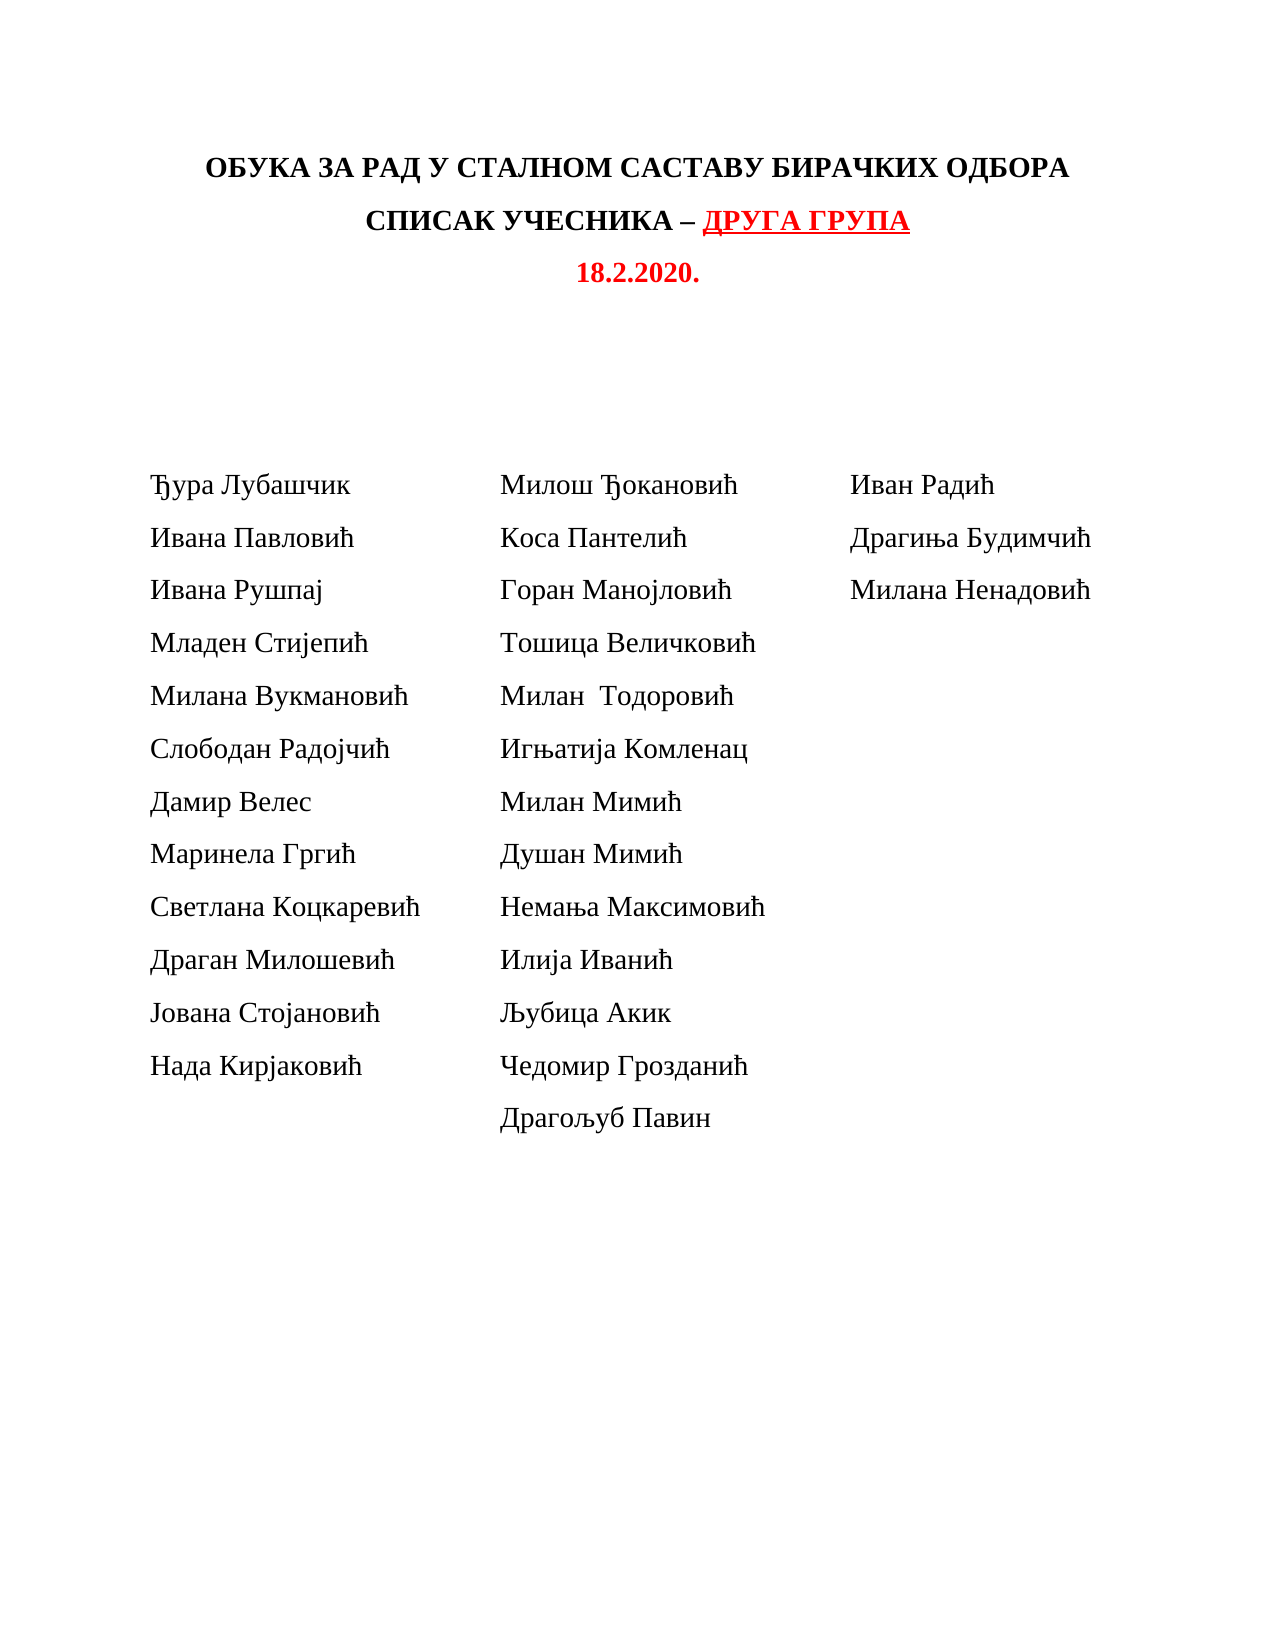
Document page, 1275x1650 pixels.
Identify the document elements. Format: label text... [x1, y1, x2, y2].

text Маринела Гргић [150, 837, 425, 870]
text Светлана Коцкаревић [150, 889, 425, 923]
text Дамир Велес [150, 784, 425, 817]
text Драгољуб Павин [500, 1101, 775, 1134]
text Ивана Рушпај [150, 572, 425, 606]
text Немања Максимовић [500, 889, 775, 923]
text 18.2.2020. [150, 256, 1125, 289]
text Ђура Лубашчик [150, 467, 425, 500]
text Ивана Павловић [150, 520, 425, 553]
text Милана Ненадовић [850, 572, 1125, 606]
text Чедомир Грозданић [500, 1048, 775, 1081]
text Драгиња Будимчић [850, 520, 1125, 553]
text Драган Милошевић [150, 942, 425, 976]
text Тошица Величковић [500, 625, 775, 659]
text Илија Иванић [500, 942, 775, 976]
text Љубица Акик [500, 995, 775, 1028]
text Милош Ђокановић [500, 467, 775, 500]
text Милана Вукмановић [150, 678, 425, 712]
text Горан Манојловић [500, 572, 775, 606]
text Милан Мимић [500, 784, 775, 817]
text Јована Стојановић [150, 995, 425, 1028]
text ОБУКА ЗА РАД У СТАЛНОМ САСТАВУ БИРАЧКИХ ОДБОРА [150, 150, 1125, 183]
text Иван Радић [850, 467, 1125, 500]
text Душан Мимић [500, 837, 775, 870]
text Слободан Радојчић [150, 731, 425, 764]
text Игњатија Комленац [500, 731, 775, 764]
text Младен Стијепић [150, 625, 425, 659]
text Коса Пантелић [500, 520, 775, 553]
text СПИСАК УЧЕСНИКА – ДРУГА ГРУПА [150, 203, 1125, 236]
text Нада Кирјаковић [150, 1048, 425, 1081]
text Милан Тодоровић [500, 678, 775, 712]
